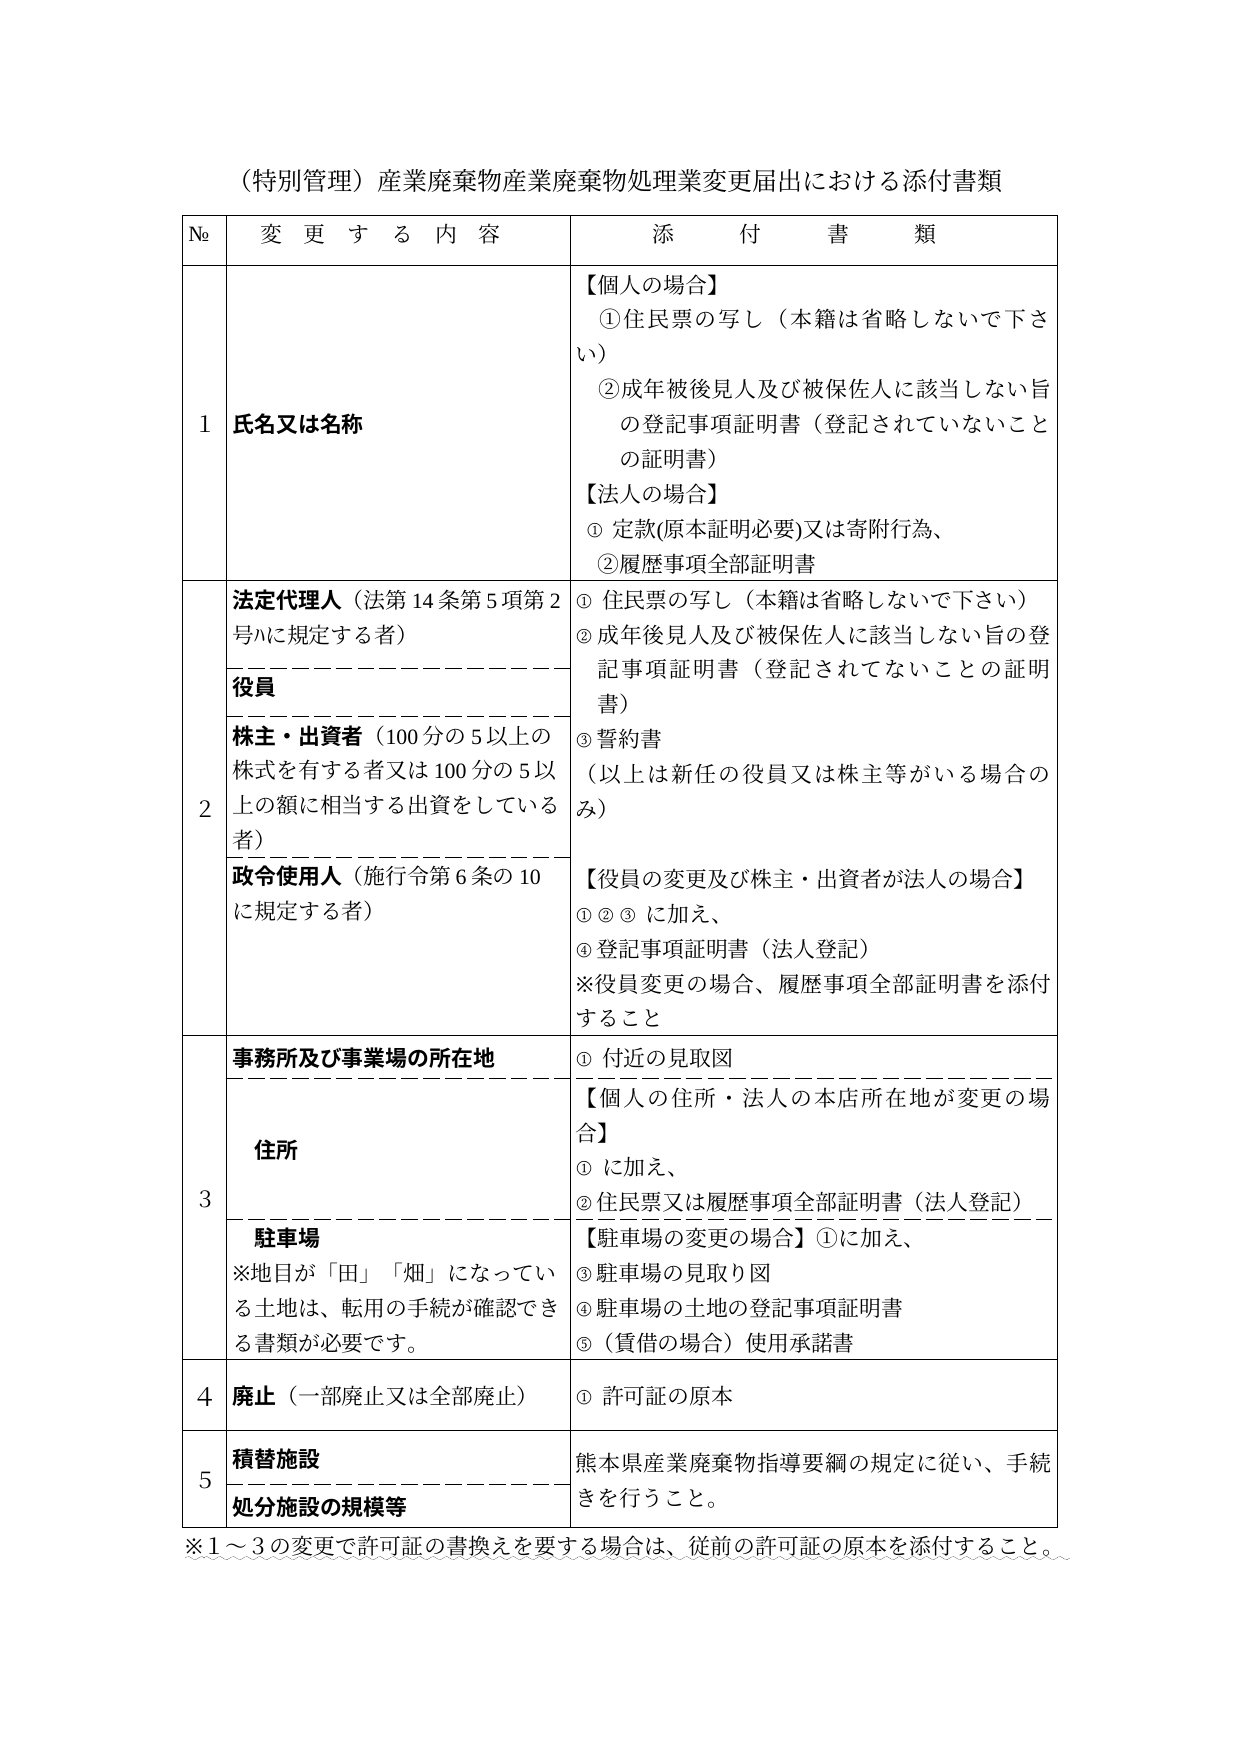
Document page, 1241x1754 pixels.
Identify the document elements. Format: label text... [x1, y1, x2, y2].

table_cell 事務所及び事業場の所在地 [227, 1036, 570, 1078]
table_header 変 更 す る 内 容 [227, 216, 570, 265]
table_cell 駐車場 ※地目が「田」「畑」になっている土地は、転用の手続が確認できる書類が必要です。 [227, 1219, 570, 1359]
table_cell ３ [183, 1036, 226, 1359]
table_cell ①付近の見取図 [571, 1036, 1057, 1078]
table_cell ①許可証の原本 [571, 1360, 1057, 1430]
table_cell 役員 [227, 668, 570, 716]
text ※１～３の変更で許可証の書換えを要する場合は、従前の許可証の原本を添付すること。 [118, 1528, 1122, 1563]
table_cell 【個人の場合】 ①住民票の写し（本籍は省略しないで下さい） ②成年被後見人及び被保佐人に該当しない旨の登記事項証明書（登記されていないことの証明書） 【法人の場合】 ①定款(原本証明必要)又は寄附行為、 ②履歴事項全部証明書 [571, 266, 1057, 580]
table_cell 熊本県産業廃棄物指導要綱の規定に従い、手続きを行うこと。 [571, 1431, 1057, 1527]
table_cell ２ [183, 581, 226, 1035]
table_cell 氏名又は名称 [227, 266, 570, 580]
table_header 添 付 書 類 [571, 216, 1057, 265]
table_cell 【個人の住所・法人の本店所在地が変更の場合】 ①に加え、 ②住民票又は履歴事項全部証明書（法人登記） [571, 1078, 1057, 1219]
table_cell 廃止（一部廃止又は全部廃止） [227, 1360, 570, 1430]
table_cell 処分施設の規模等 [227, 1484, 570, 1527]
table_cell ①住民票の写し（本籍は省略しないで下さい） ②成年後見人及び被保佐人に該当しない旨の登記事項証明書（登記されてないことの証明書） ③誓約書 （以上は新任の役員又は株主等がいる場合のみ） 【役員の変更及び株主・出資者が法人の場合】 ①②③に加え、 ④登記事項証明書（法人登記） ※役員変更の場合、履歴事項全部証明書を添付すること [571, 581, 1057, 1035]
table_header № [183, 216, 226, 265]
table_cell 政令使用人（施行令第6条の10に規定する者） [227, 857, 570, 1035]
table_cell １ [183, 266, 226, 580]
table_cell 【駐車場の変更の場合】①に加え、 ③駐車場の見取り図 ④駐車場の土地の登記事項証明書 ⑤（賃借の場合）使用承諾書 [571, 1219, 1057, 1359]
table_cell ４ [183, 1360, 226, 1430]
table_cell 積替施設 [227, 1431, 570, 1484]
table_cell 法定代理人（法第14条第5項第2号ﾊに規定する者） [227, 581, 570, 668]
table_cell 株主・出資者（100分の5以上の株式を有する者又は100分の5以上の額に相当する出資をしている者） [227, 716, 570, 857]
table_cell 住所 [227, 1078, 570, 1219]
text （特別管理）産業廃棄物産業廃棄物処理業変更届出における添付書類 [118, 145, 1111, 215]
table_cell ５ [183, 1431, 226, 1527]
